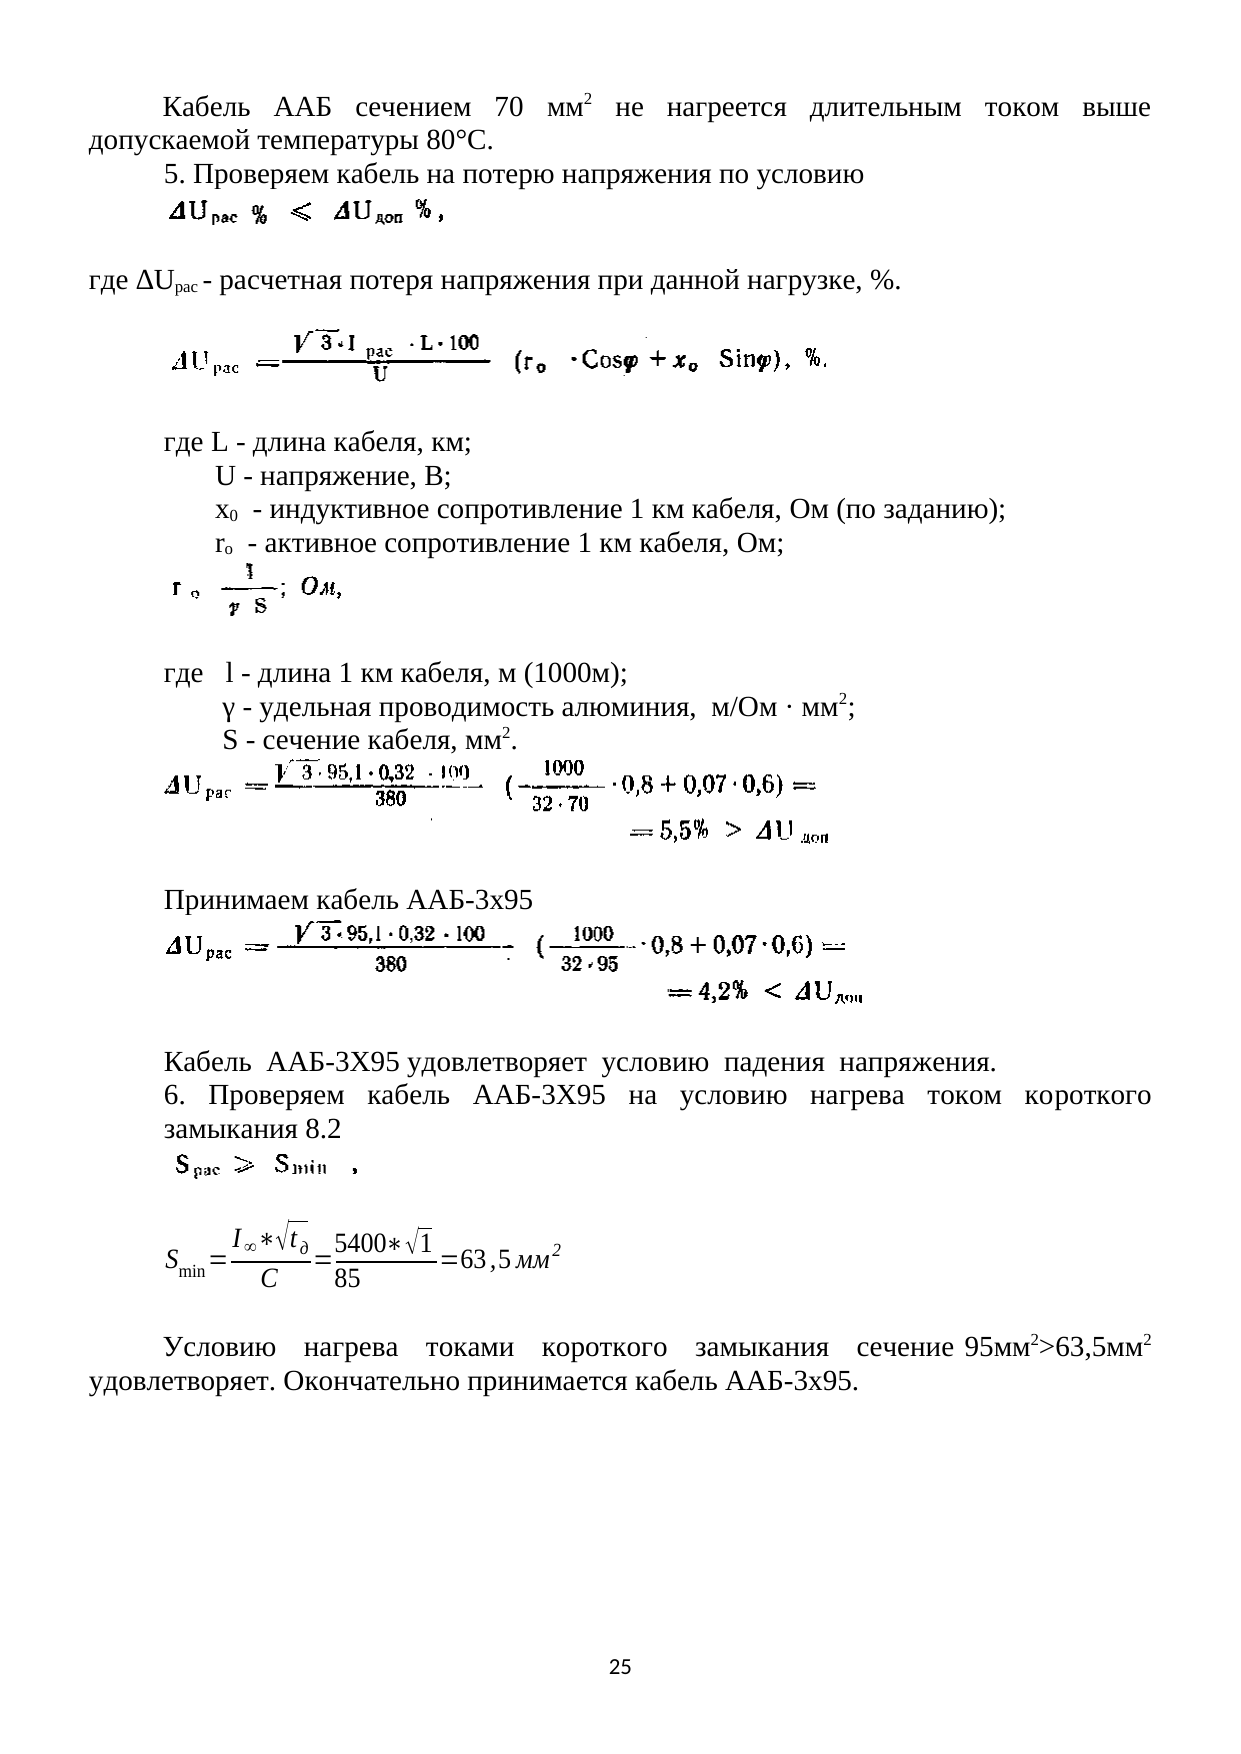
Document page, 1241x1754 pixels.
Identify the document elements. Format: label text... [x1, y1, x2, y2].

text Условию нагрева токами короткого замыкания сечение 95мм2>63,5мм2 удовлетворяет. Окончательно принимается кабель ААБ-3х95. [89, 1329, 1152, 1396]
text где l - длина 1 км кабеля, м (1000м); [164, 655, 1152, 689]
text Кабель ААБ-3Х95 удовлетворяет условию падения напряжения. [164, 1044, 1152, 1077]
text где ∆Uрас - расчетная потеря напряжения при данной нагрузке, %. [89, 262, 1152, 296]
text х0 - индуктивное сопротивление 1 км кабеля, Ом (по заданию); [164, 491, 1152, 525]
text rо - активное сопротивление 1 км кабеля, Ом; [164, 525, 1152, 558]
text 6. Проверяем кабель ААБ-3Х95 на условию нагрева током короткого замыкания 8.2 [164, 1077, 1152, 1144]
text 5. Проверяем кабель на потерю напряжения по условию [164, 156, 1152, 189]
text γ - удельная проводимость алюминия, м/Ом · мм2; [164, 689, 1152, 722]
picture [163, 325, 830, 390]
text Кабель ААБ сечением 70 мм2 не нагреется длительным током выше допускаемой температуры 80°С. [89, 89, 1152, 156]
text где L - длина кабеля, км; [164, 424, 1152, 458]
text S - сечение кабеля, мм2. [164, 722, 1152, 756]
picture [163, 1144, 362, 1185]
picture [163, 558, 349, 621]
text U - напряжение, В; [164, 458, 1152, 491]
picture [163, 915, 872, 1009]
picture [163, 755, 837, 848]
picture [163, 189, 449, 228]
text Принимаем кабель ААБ-3х95 [164, 882, 1152, 916]
